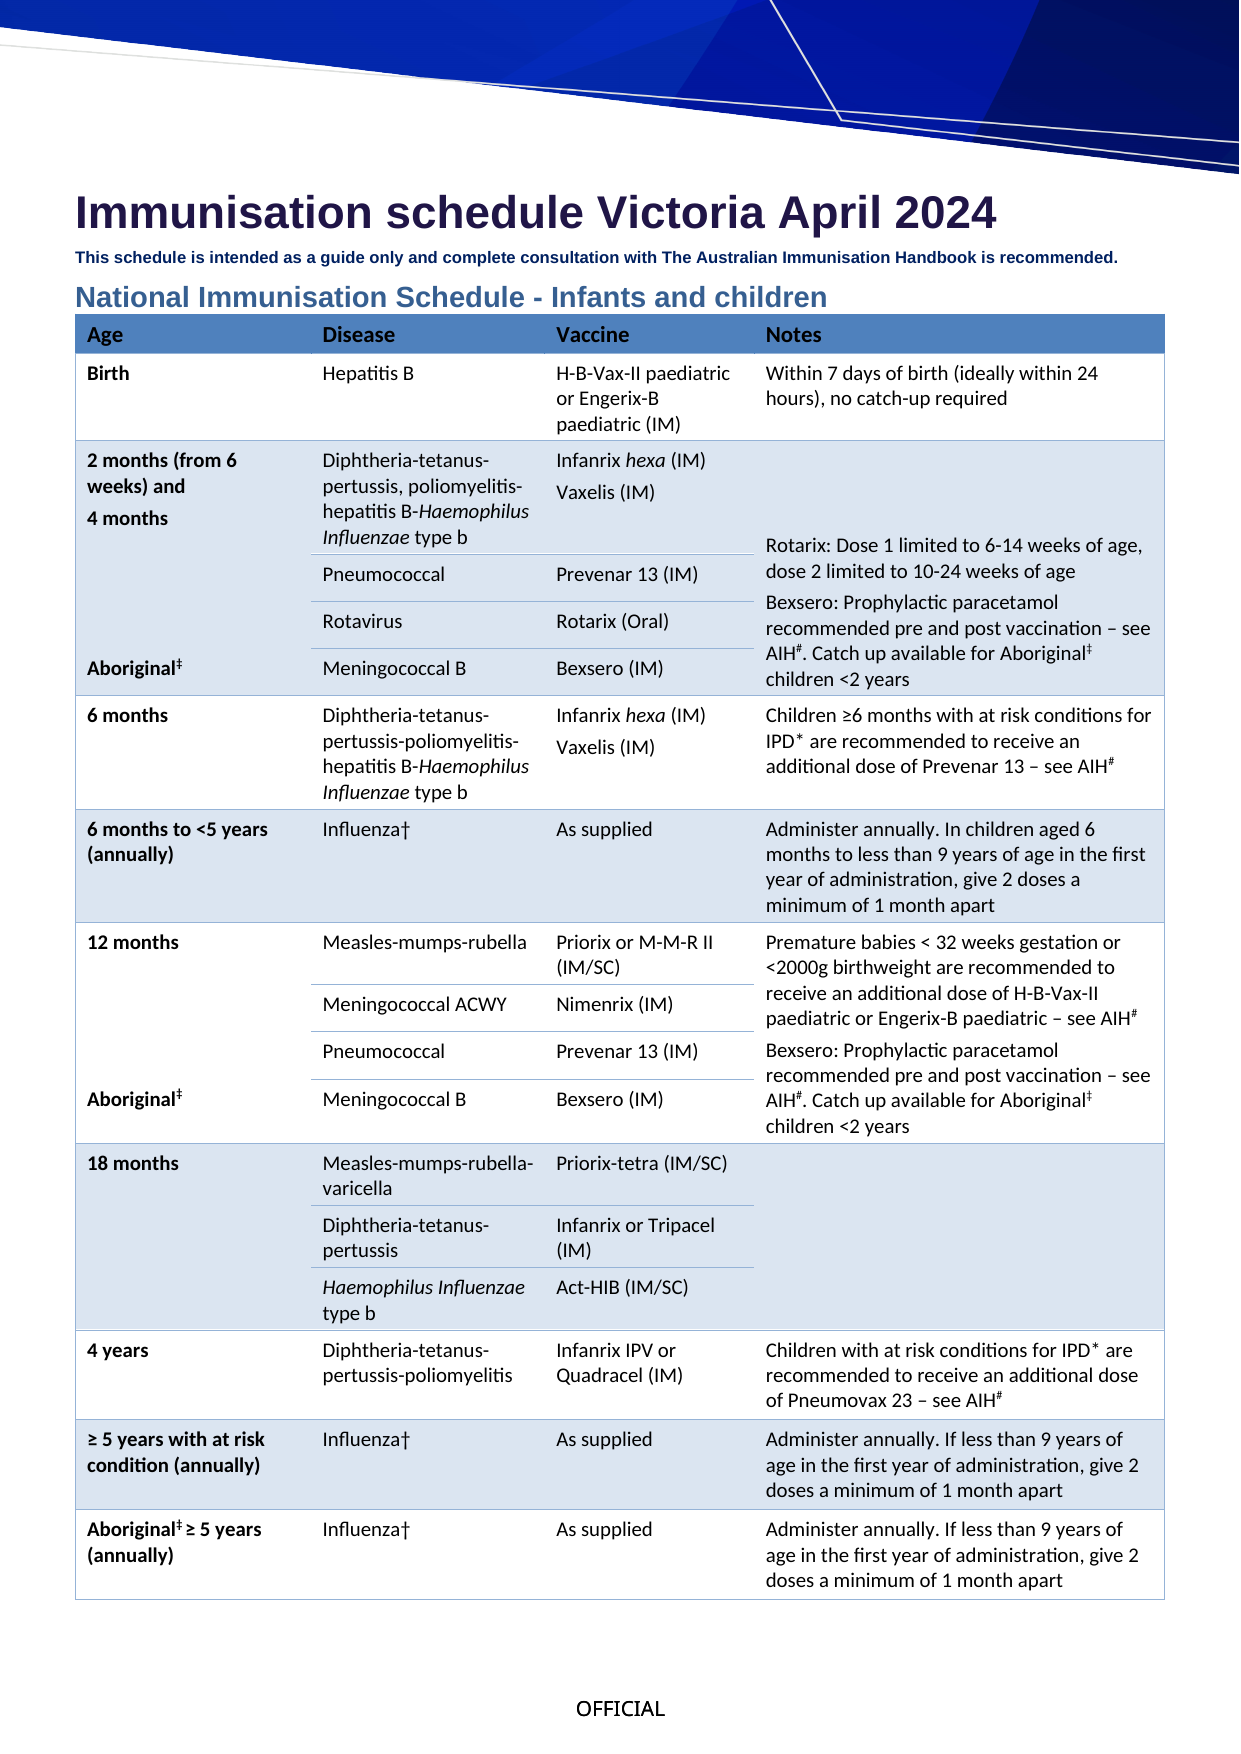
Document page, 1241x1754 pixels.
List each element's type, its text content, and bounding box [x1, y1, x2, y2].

table_header Vaccine [545, 315, 754, 353]
table_cell Infanrix IPV or Quadracel (IM) [545, 1331, 754, 1419]
table_cell Rotarix: Dose 1 limited to 6-14 weeks of age, dose 2 limited to 10-24 weeks of age Bexsero: Prophylactic paracetamol recommended pre and post vaccination – see AIH#. Catch up available for Aboriginal‡ children <2 years [754, 441, 1164, 695]
table_cell Aboriginal‡ [76, 1079, 311, 1143]
table_cell Pneumococcal [311, 1032, 545, 1078]
text National Immunisation Schedule - Infants and children [75, 148, 1165, 313]
table_cell Administer annually. If less than 9 years of age in the first year of administration, give 2 doses a minimum of 1 month apart [754, 1510, 1164, 1599]
table_cell Birth [76, 354, 311, 440]
table_cell 2 months (from 6 weeks) and 4 months [76, 441, 311, 648]
table_cell Children ≥6 months with at risk conditions for IPD* are recommended to receive an additional dose of Prevenar 13 – see AIH# [754, 696, 1164, 808]
table_cell Priorix or M-M-R II (IM/SC) [545, 923, 754, 984]
table_cell Influenza† [311, 810, 545, 922]
table_cell As supplied [545, 1420, 754, 1509]
table_cell Pneumococcal [311, 555, 545, 601]
table_cell Children with at risk conditions for IPD* are recommended to receive an additional dose of Pneumovax 23 – see AIH# [754, 1331, 1164, 1419]
table_header Age [76, 315, 311, 353]
table_cell 12 months [76, 923, 311, 1078]
table_cell Diphtheria-tetanus-pertussis [311, 1206, 545, 1267]
table_cell 6 months [76, 696, 311, 808]
table_cell Meningococcal B [311, 649, 545, 695]
table_cell Priorix-tetra (IM/SC) [545, 1144, 754, 1205]
table_header Immunisation schedule Victoria April 2024 This schedule is intended as a guide only and complete consultation with The Australian Immunisation Handbook is recommended. [75, 21, 1126, 280]
table_cell H-B-Vax-II paediatric or Engerix-B paediatric (IM) [545, 354, 754, 440]
table_cell Meningococcal B [311, 1080, 545, 1143]
table_cell Meningococcal ACWY [311, 985, 545, 1031]
table_cell Prevenar 13 (IM) [545, 555, 754, 601]
table_cell Rotavirus [311, 602, 545, 648]
table_cell Bexsero (IM) [545, 649, 754, 695]
table_cell Diphtheria-tetanus-pertussis, poliomyelitis-hepatitis B-Haemophilus Influenzae type b [311, 441, 545, 553]
table_cell ≥ 5 years with at risk condition (annually) [76, 1420, 311, 1509]
table_cell Aboriginal‡ ≥ 5 years (annually) [76, 1510, 311, 1599]
table_cell 4 years [76, 1331, 311, 1419]
table_cell Infanrix hexa (IM) Vaxelis (IM) [545, 441, 754, 553]
table_cell As supplied [545, 1510, 754, 1599]
table_cell Infanrix hexa (IM) Vaxelis (IM) [545, 696, 754, 808]
table_cell [754, 1144, 1164, 1329]
table_cell As supplied [545, 810, 754, 922]
table_header Notes [755, 315, 1164, 353]
table_cell Administer annually. If less than 9 years of age in the first year of administration, give 2 doses a minimum of 1 month apart [754, 1420, 1164, 1509]
table_cell Infanrix or Tripacel (IM) [545, 1206, 754, 1267]
table_cell Measles-mumps-rubella-varicella [311, 1144, 545, 1205]
table_cell 6 months to <5 years (annually) [76, 810, 311, 922]
table_cell Hepatitis B [311, 354, 545, 440]
table_cell Aboriginal‡ [76, 648, 311, 695]
table_cell Prevenar 13 (IM) [545, 1032, 754, 1078]
table_cell Act-HIB (IM/SC) [545, 1268, 754, 1329]
table_cell Administer annually. In children aged 6 months to less than 9 years of age in the first year of administration, give 2 doses a minimum of 1 month apart [754, 810, 1164, 922]
table_cell 18 months [76, 1144, 311, 1329]
table_cell Diphtheria-tetanus- pertussis-poliomyelitis [311, 1331, 545, 1419]
table_cell Influenza† [311, 1420, 545, 1509]
table_cell Rotarix (Oral) [545, 602, 754, 648]
table_header Disease [312, 315, 544, 353]
table_cell Diphtheria-tetanus-pertussis-poliomyelitis-hepatitis B-Haemophilus Influenzae type b [311, 696, 545, 808]
table_cell Premature babies < 32 weeks gestation or <2000g birthweight are recommended to receive an additional dose of H-B-Vax-II paediatric or Engerix-B paediatric – see AIH# Bexsero: Prophylactic paracetamol recommended pre and post vaccination – see AIH#. Catch up available for Aboriginal‡ children <2 years [754, 923, 1164, 1143]
table_cell Nimenrix (IM) [545, 985, 754, 1031]
picture [0, 0, 1239, 177]
table_cell Bexsero (IM) [545, 1080, 754, 1143]
table_cell Within 7 days of birth (ideally within 24 hours), no catch-up required [754, 354, 1164, 440]
table_cell Measles-mumps-rubella [311, 923, 545, 984]
table_cell Haemophilus Influenzae type b [311, 1268, 545, 1329]
table_cell Influenza† [311, 1510, 545, 1599]
